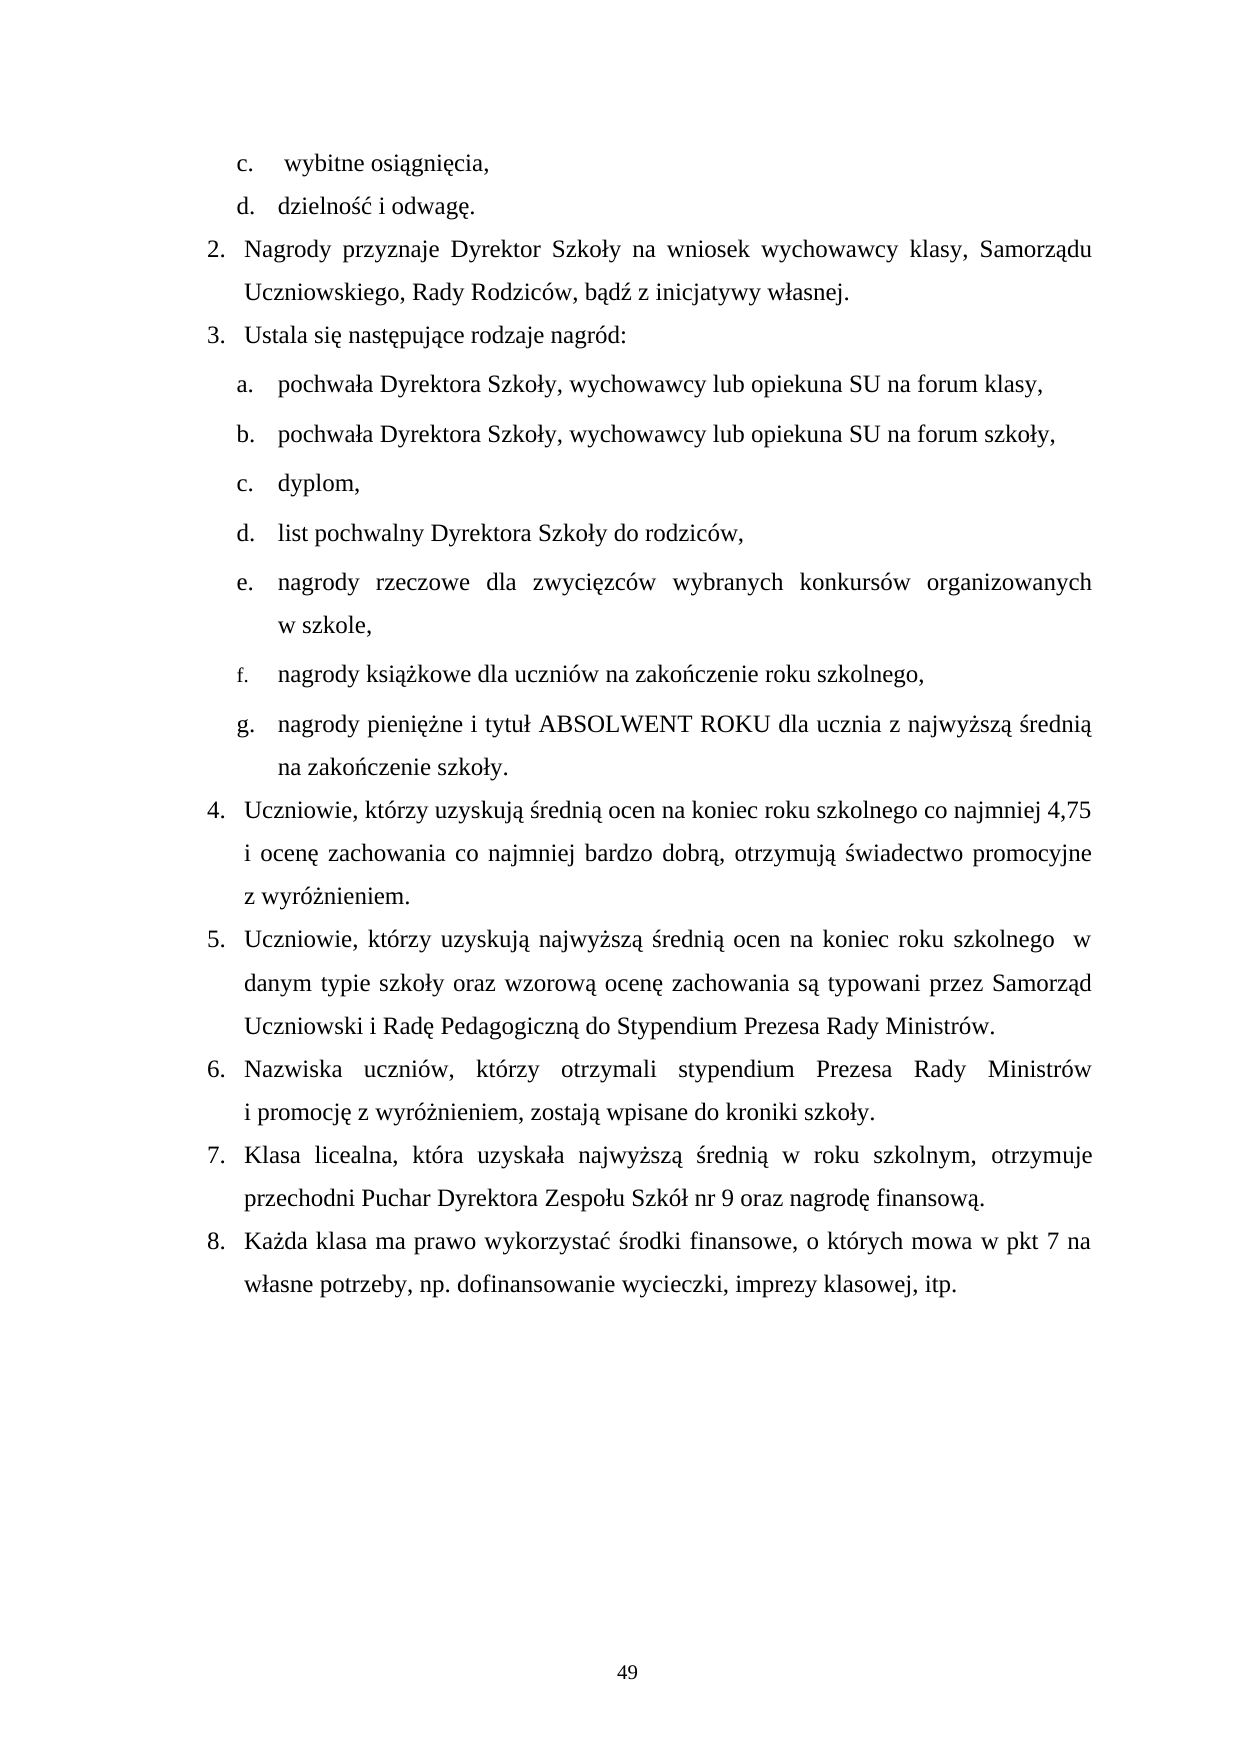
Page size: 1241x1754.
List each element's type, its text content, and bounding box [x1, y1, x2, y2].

list nagrody książkowe dla uczniów na zakończenie roku szkolnego, [236, 659, 1092, 688]
list list pochwalny Dyrektora Szkoły do rodziców, [236, 518, 1092, 546]
list pochwała Dyrektora Szkoły, wychowawcy lub opiekuna SU na forum klasy, [236, 369, 1092, 398]
list dzielność i odwagę. [236, 191, 1092, 219]
list Uczniowie, którzy uzyskują najwyższą średnią ocen na koniec roku szkolnego w danym typie szkoły oraz wzorową ocenę zachowania są typowani przez Samorząd Uczniowski i Radę Pedagogiczną do Stypendium Prezesa Rady Ministrów. [207, 924, 1092, 1039]
list nagrody pieniężne i tytuł ABSOLWENT ROKU dla ucznia z najwyższą średnią na zakończenie szkoły. [236, 709, 1092, 781]
list Nazwiska uczniów, którzy otrzymali stypendium Prezesa Rady Ministrów i promocję z wyróżnieniem, zostają wpisane do kroniki szkoły. [207, 1054, 1092, 1126]
list Każda klasa ma prawo wykorzystać środki finansowe, o których mowa w pkt 7 na własne potrzeby, np. dofinansowanie wycieczki, imprezy klasowej, itp. [207, 1226, 1092, 1298]
list Klasa licealna, która uzyskała najwyższą średnią w roku szkolnym, otrzymuje przechodni Puchar Dyrektora Zespołu Szkół nr 9 oraz nagrodę finansową. [207, 1140, 1092, 1212]
list Nagrody przyznaje Dyrektor Szkoły na wniosek wychowawcy klasy, Samorządu Uczniowskiego, Rady Rodziców, bądź z inicjatywy własnej. [207, 234, 1092, 306]
list Ustala się następujące rodzaje nagród: [207, 320, 1092, 349]
list pochwała Dyrektora Szkoły, wychowawcy lub opiekuna SU na forum szkoły, [236, 419, 1092, 448]
list Uczniowie, którzy uzyskują średnią ocen na koniec roku szkolnego co najmniej 4,75 i ocenę zachowania co najmniej bardzo dobrą, otrzymują świadectwo promocyjne z wyróżnieniem. [207, 795, 1092, 910]
list nagrody rzeczowe dla zwycięzców wybranych konkursów organizowanych w szkole, [236, 567, 1092, 639]
list wybitne osiągnięcia, [236, 148, 1092, 176]
list dyplom, [236, 468, 1092, 497]
